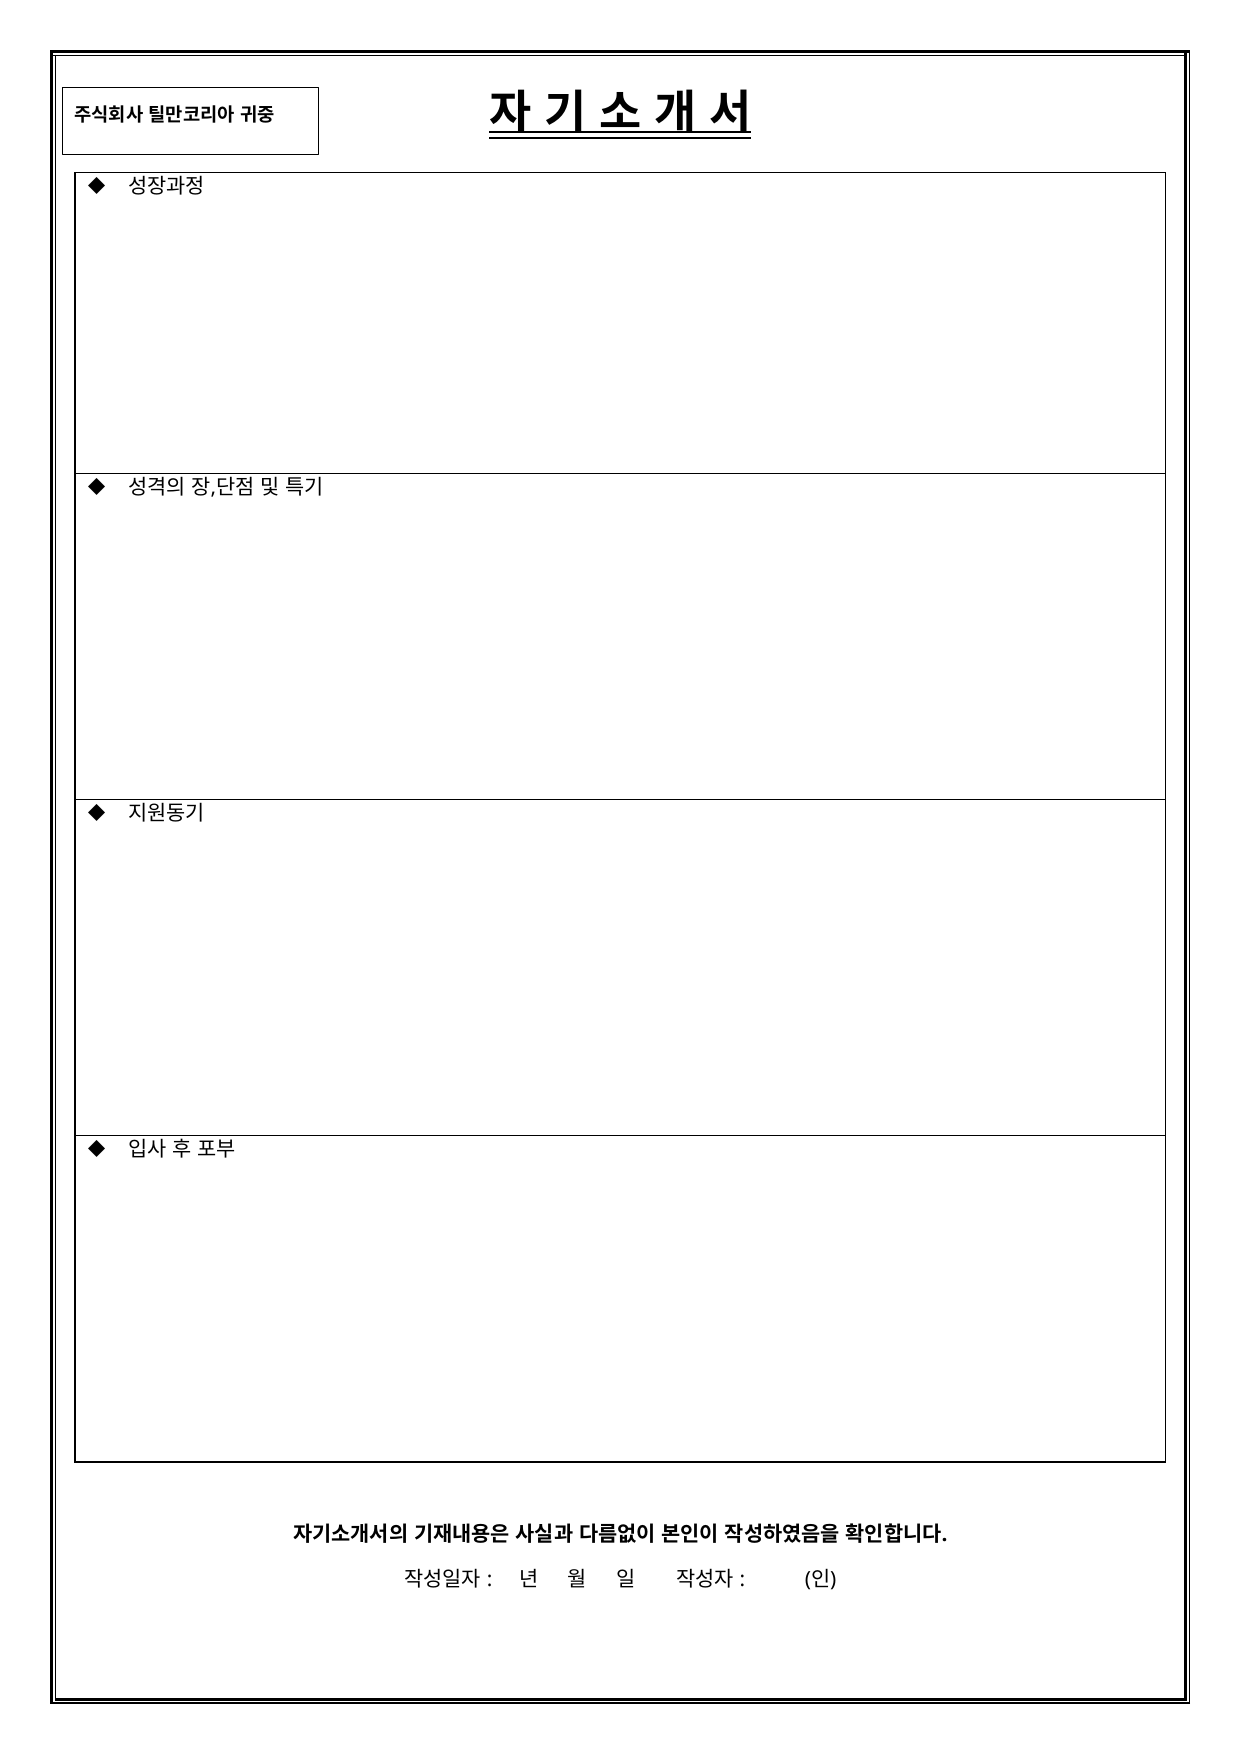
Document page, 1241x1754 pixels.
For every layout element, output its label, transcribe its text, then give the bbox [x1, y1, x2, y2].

text 작성일자 : 년 월 일 작성자 : (인) [75, 1549, 1165, 1595]
table_cell 지원동기 [76, 800, 1165, 1135]
table_header 성장과정 [76, 173, 1165, 473]
table_cell 성격의 장,단점 및 특기 [76, 474, 1165, 799]
text 자기소개서의 기재내용은 사실과 다름없이 본인이 작성하였음을 확인합니다. [75, 1508, 1165, 1549]
table_cell 입사 후 포부 [76, 1136, 1165, 1461]
text 자 기 소 개 서 [75, 75, 1165, 141]
